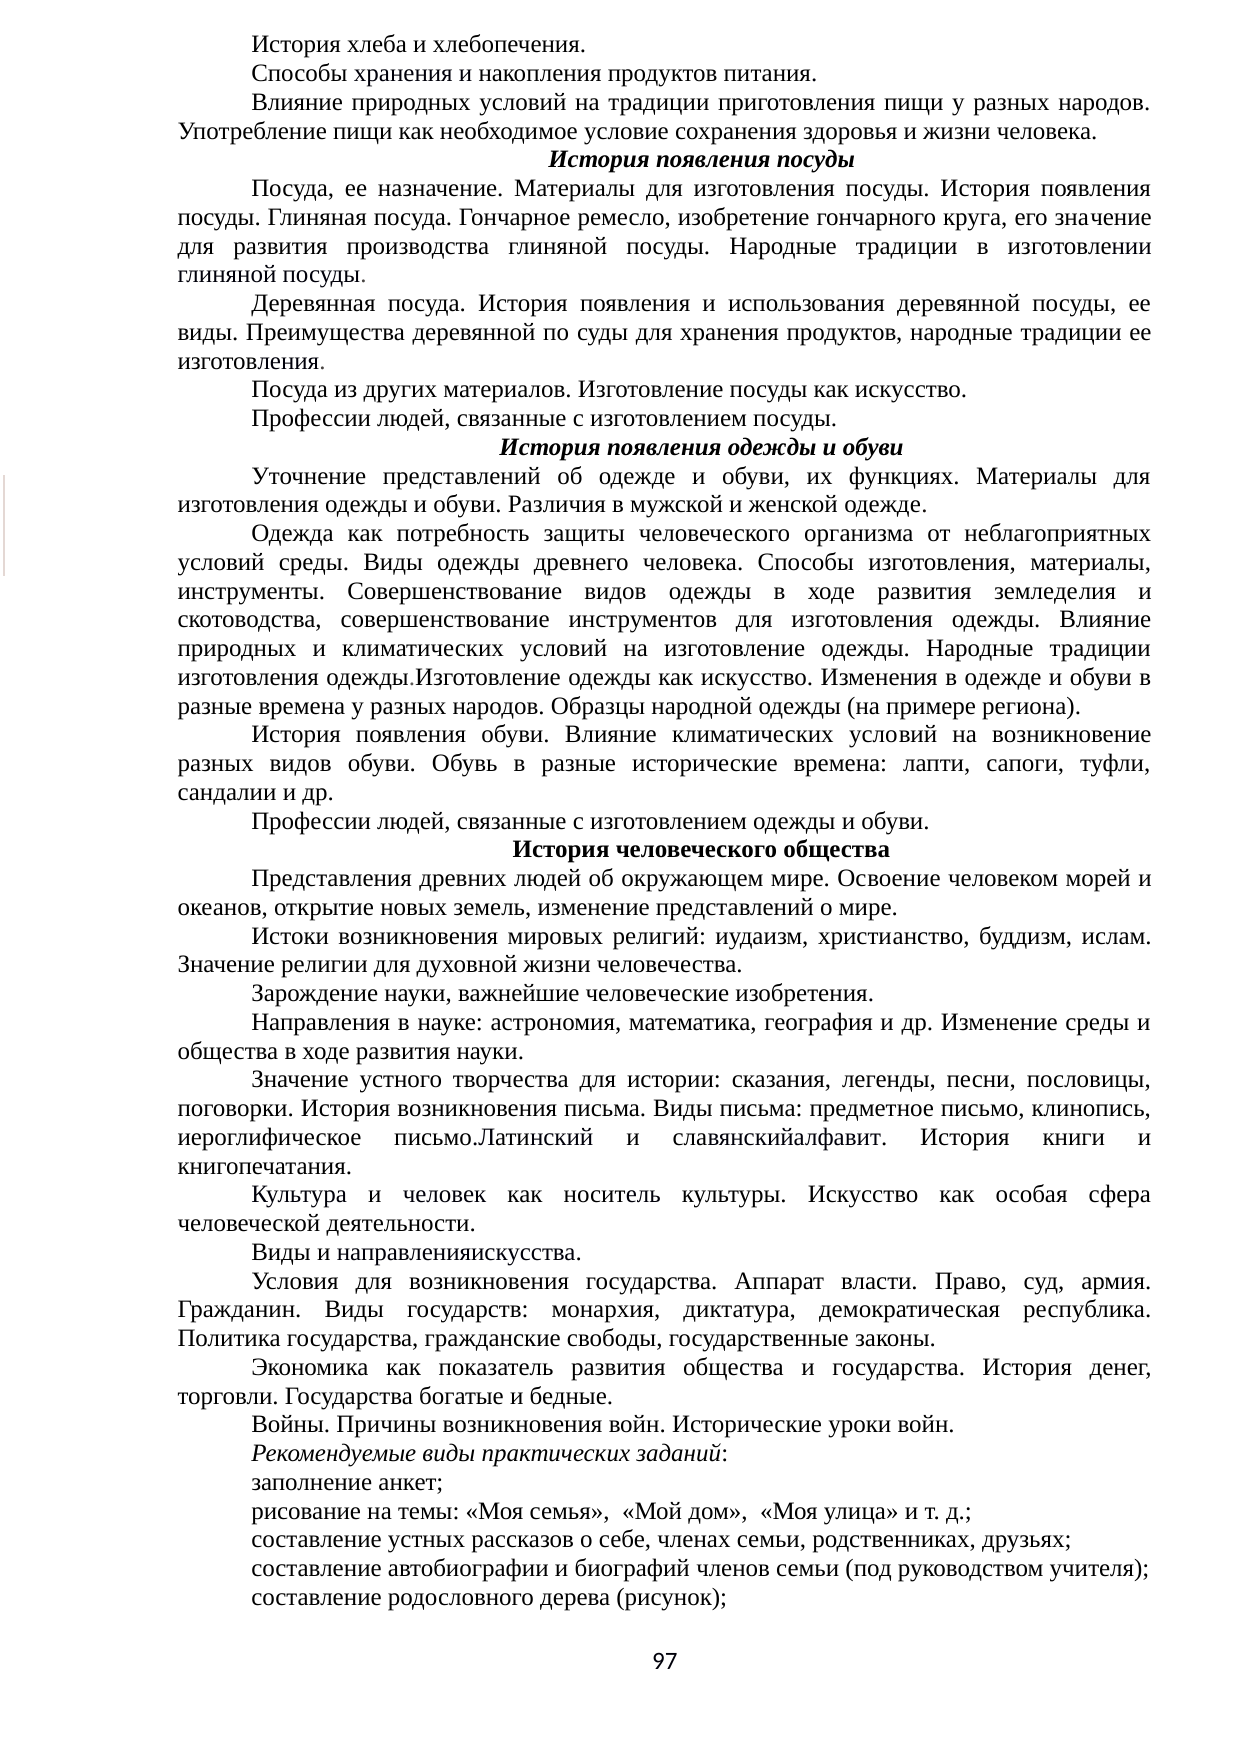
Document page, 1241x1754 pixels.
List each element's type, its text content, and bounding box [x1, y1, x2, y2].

text Посуда из других материалов. Изготовление посуды как искусство. [177, 374, 1152, 403]
text Условия для возникновения государства. Аппарат власти. Право, суд, армия. Гражданин. Виды государств: монархия, диктатура, демократическая республика. Политика государства, гражданские свободы, государственные законы. [177, 1266, 1152, 1352]
text История человеческого общества [177, 834, 1152, 863]
text Уточнение представлений об одежде и обуви, их функциях. Материалы для изготовления одежды и обуви. Различия в мужской и женской одежде. [177, 461, 1152, 518]
text Направления в науке: астрономия, математика, география и др. Изменение среды и общества в ходе развития науки. [177, 1007, 1152, 1064]
text Способы хранения и накопления продуктов питания. [177, 58, 1152, 87]
text Одежда как потребность защиты человеческого организма от неблагоприятных условий среды. Виды одежды древнего человека. Способы изготовления, материалы, инструменты. Совершенствование видов одежды в ходе развития земледелия и скотоводства, совершенствование инструментов для изготовления одежды. Влияние природных и климатических условий на изготовление одежды. Народные традиции изготовления одежды.Изготовление одежды как искусство. Изменения в одежде и обуви в разные времена у разных народов. Образцы народной одежды (на примере региона). [177, 518, 1152, 719]
text Представления древних людей об окружающем мире. Освоение человеком морей и океанов, открытие новых земель, изменение представлений о мире. [177, 863, 1152, 921]
text Значение устного творчества для истории: сказания, легенды, песни, пословицы, поговорки. История возникновения письма. Виды письма: предметное письмо, клинопись, иероглифическое письмо.Латинский и славянскийалфавит. История книги и книгопечатания. [177, 1064, 1152, 1179]
text Профессии людей, связанные с изготовлением одежды и обуви. [177, 806, 1152, 834]
text составление родословного дерева (рисунок); [177, 1582, 1152, 1611]
subtitle Рекомендуемые виды практических заданий: [177, 1438, 1152, 1467]
text Войны. Причины возникновения войн. Исторические уроки войн. [177, 1409, 1152, 1438]
text Зарождение науки, важнейшие человеческие изобретения. [177, 978, 1152, 1007]
text Истоки возникновения мировых религий: иудаизм, христианство, буддизм, ислам. Значение религии для духовной жизни человечества. [177, 921, 1152, 978]
text Профессии людей, связанные с изготовлением посуды. [177, 403, 1152, 432]
text составление автобиографии и биографий членов семьи (под руководством учителя); [177, 1553, 1152, 1582]
text Деревянная посуда. История появления и использования деревянной посуды, ее виды. Преимущества деревянной по суды для хранения продуктов, народные традиции ее изготовления. [177, 288, 1152, 374]
text составление устных рассказов о себе, членах семьи, родственниках, друзьях; [177, 1524, 1152, 1553]
text рисование на темы: «Моя семья», «Мой дом», «Моя улица» и т. д.; [177, 1496, 1152, 1524]
text Виды и направленияискусства. [177, 1237, 1152, 1266]
text Влияние природных условий на традиции приготовления пищи у разных народов. Употребление пищи как необходимое условие сохранения здоровья и жизни человека. [177, 87, 1152, 144]
text История хлеба и хлебопечения. [177, 29, 1152, 58]
text Экономика как показатель развития общества и государства. История денег, торговли. Государства богатые и бедные. [177, 1352, 1152, 1409]
text Культура и человек как носитель культуры. Искусство как особая сфера человеческой деятельности. [177, 1179, 1152, 1237]
text Посуда, ее назначение. Материалы для изготовления посуды. История появления посуды. Глиняная посуда. Гончарное ремесло, изобретение гончарного круга, его значение для развития производства глиняной посуды. Народные традиции в изготовлении глиняной посуды. [177, 173, 1152, 288]
text заполнение анкет; [177, 1467, 1152, 1496]
text История появления обуви. Влияние климатических условий на возникновение разных видов обуви. Обувь в разные исторические времена: лапти, сапоги, туфли, сандалии и др. [177, 719, 1152, 806]
text История появления посуды [177, 144, 1152, 173]
text История появления одежды и обуви [177, 432, 1152, 461]
